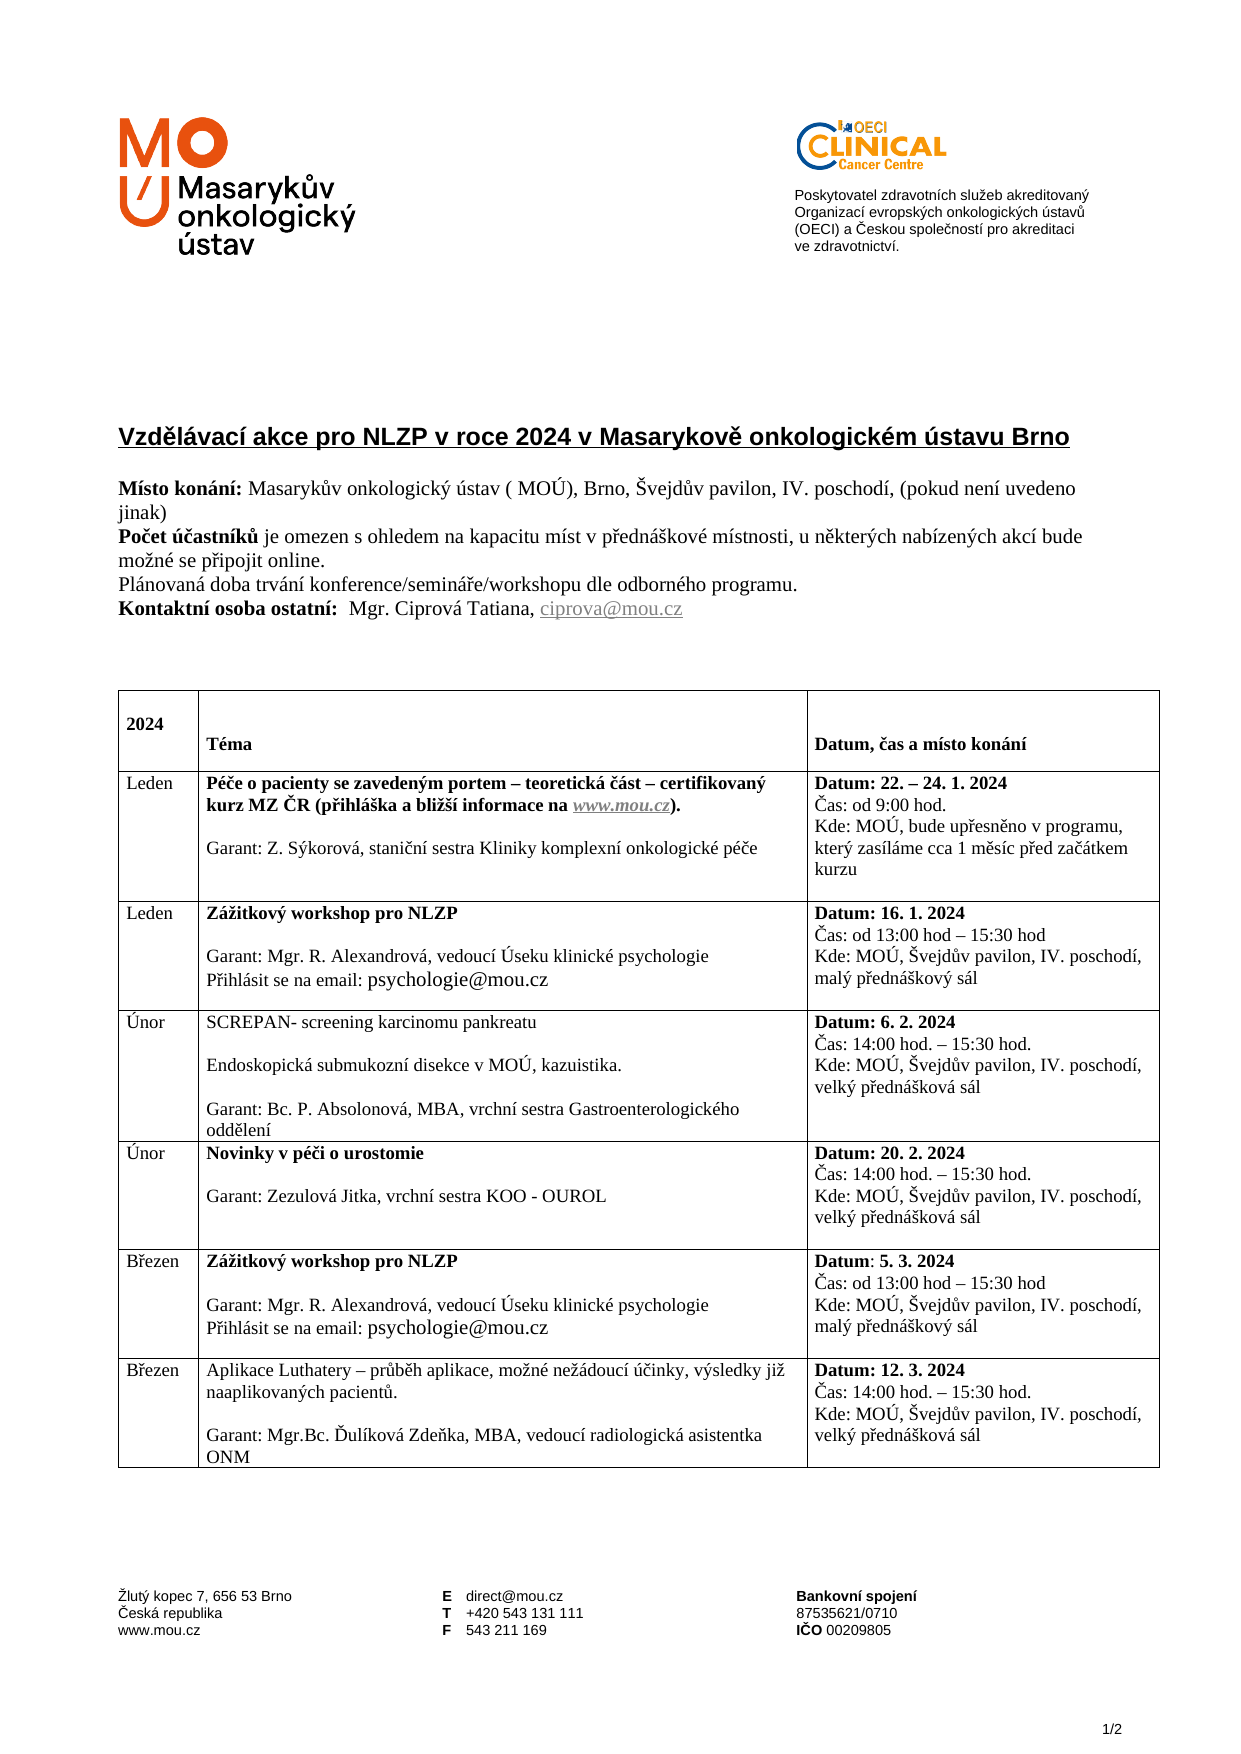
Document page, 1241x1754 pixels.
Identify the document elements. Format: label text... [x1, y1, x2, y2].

table_cell Zážitkový workshop pro NLZP Garant: Mgr. R. Alexandrová, vedoucí Úseku klinické psychologie Přihlásit se na email: psychologie@mou.cz [199, 1250, 807, 1358]
table_cell Novinky v péči o urostomie Garant: Zezulová Jitka, vrchní sestra KOO - OUROL [199, 1142, 807, 1249]
table_header 2024 [119, 691, 198, 771]
text Místo konání: Masarykův onkologický ústav ( MOÚ), Brno, Švejdův pavilon, IV. poschodí, (pokud není uvedeno jinak) [118, 476, 1122, 524]
table_cell Zážitkový workshop pro NLZP Garant: Mgr. R. Alexandrová, vedoucí Úseku klinické psychologie Přihlásit se na email: psychologie@mou.cz [199, 902, 807, 1010]
table_cell Únor [119, 1011, 198, 1141]
table_cell Únor [119, 1142, 198, 1249]
table_cell Datum: 5. 3. 2024 Čas: od 13:00 hod – 15:30 hod Kde: MOÚ, Švejdův pavilon, IV. poschodí, malý přednáškový sál [808, 1250, 1159, 1358]
table_cell Datum: 6. 2. 2024 Čas: 14:00 hod. – 15:30 hod. Kde: MOÚ, Švejdův pavilon, IV. poschodí, velký přednášková sál [808, 1011, 1159, 1141]
table_cell Datum: 16. 1. 2024 Čas: od 13:00 hod – 15:30 hod Kde: MOÚ, Švejdův pavilon, IV. poschodí, malý přednáškový sál [808, 902, 1159, 1010]
picture [119, 117, 356, 255]
table_cell Březen [119, 1250, 198, 1358]
table_cell Datum: 12. 3. 2024 Čas: 14:00 hod. – 15:30 hod. Kde: MOÚ, Švejdův pavilon, IV. poschodí, velký přednášková sál [808, 1359, 1159, 1467]
table_header Datum, čas a místo konání [808, 691, 1159, 771]
picture [797, 120, 947, 170]
table_cell Leden [119, 902, 198, 1010]
table_cell Aplikace Luthatery – průběh aplikace, možné nežádoucí účinky, výsledky již naaplikovaných pacientů. Garant: Mgr.Bc. Ďulíková Zdeňka, MBA, vedoucí radiologická asistentka ONM [199, 1359, 807, 1467]
table_cell Datum: 22. – 24. 1. 2024 Čas: od 9:00 hod. Kde: MOÚ, bude upřesněno v programu, který zasíláme cca 1 měsíc před začátkem kurzu [808, 772, 1159, 901]
table_cell Datum: 20. 2. 2024 Čas: 14:00 hod. – 15:30 hod. Kde: MOÚ, Švejdův pavilon, IV. poschodí, velký přednášková sál [808, 1142, 1159, 1249]
text Kontaktní osoba ostatní: Mgr. Ciprová Tatiana, ciprova@mou.cz [118, 596, 1122, 620]
table_cell SCREPAN- screening karcinomu pankreatu Endoskopická submukozní disekce v MOÚ, kazuistika. Garant: Bc. P. Absolonová, MBA, vrchní sestra Gastroenterologického oddělení [199, 1011, 807, 1141]
table_header Téma [199, 691, 807, 771]
table_cell Leden [119, 772, 198, 901]
table_cell Březen [119, 1359, 198, 1467]
text Počet účastníků je omezen s ohledem na kapacitu míst v přednáškové místnosti, u některých nabízených akcí bude možné se připojit online. [118, 524, 1122, 572]
subtitle Vzdělávací akce pro NLZP v roce 2024 v Masarykově onkologickém ústavu Brno [118, 422, 1122, 451]
table_cell Péče o pacienty se zavedeným portem – teoretická část – certifikovaný kurz MZ ČR (přihláška a bližší informace na www.mou.cz). Garant: Z. Sýkorová, staniční sestra Kliniky komplexní onkologické péče [199, 772, 807, 901]
text Plánovaná doba trvání konference/semináře/workshopu dle odborného programu. [118, 572, 1122, 596]
